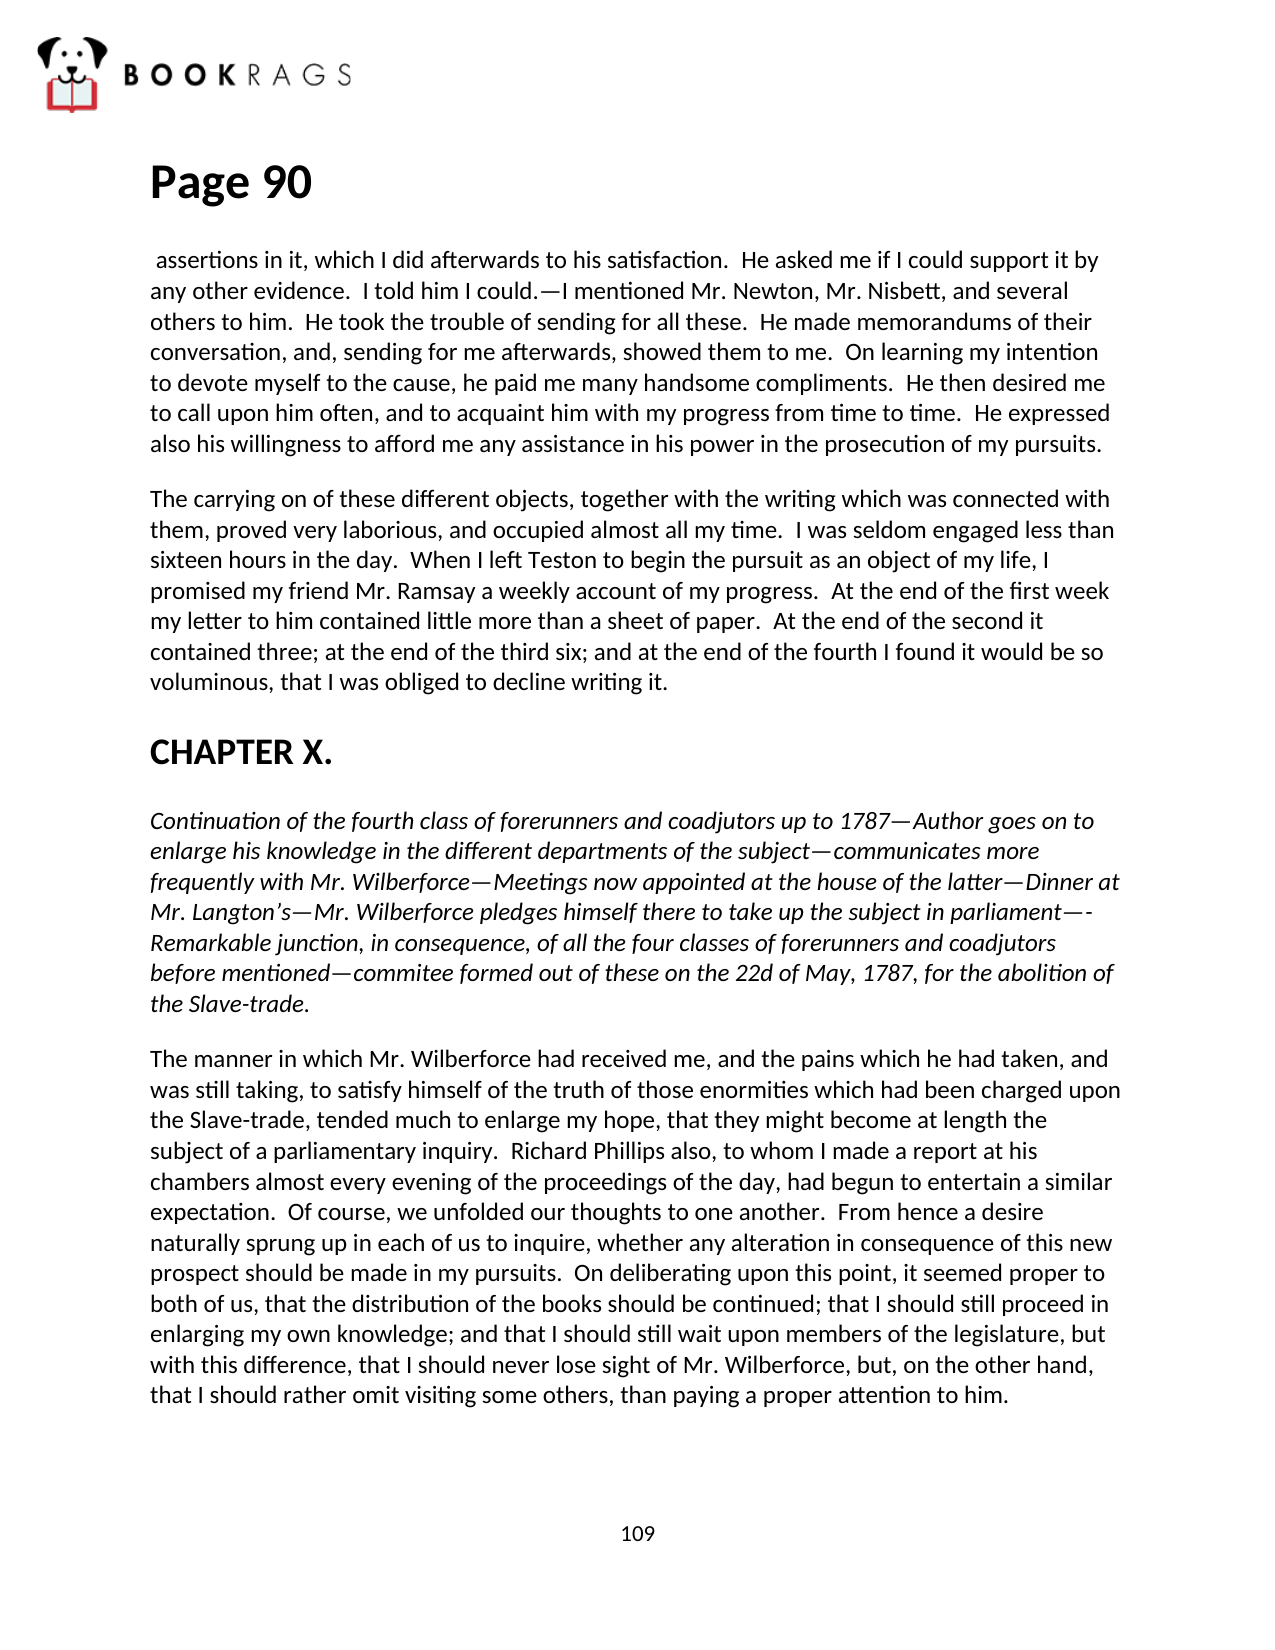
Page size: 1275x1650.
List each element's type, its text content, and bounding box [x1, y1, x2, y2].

text CHAPTER X. [150, 728, 1125, 774]
text The carrying on of these different objects, together with the writing which was connected with them, proved very laborious, and occupied almost all my time. I was seldom engaged less than sixteen hours in the day. When I left Teston to begin the pursuit as an object of my life, I promised my friend Mr. Ramsay a weekly account of my progress. At the end of the first week my letter to him contained little more than a sheet of paper. At the end of the second it contained three; at the end of the third six; and at the end of the fourth I found it would be so voluminous, that I was obliged to decline writing it. [150, 483, 1125, 697]
text Continuation of the fourth class of forerunners and coadjutors up to 1787—­Author goes on to enlarge his knowledge in the different departments of the subject—­communicates more frequently with Mr. Wilberforce—­Meetings now appointed at the house of the latter—­Dinner at Mr. Langton’s—­Mr. Wilberforce pledges himself there to take up the subject in parliament—­Remarkable junction, in consequence, of all the four classes of forerunners and coadjutors before mentioned—­commitee formed out of these on the 22d of May, 1787, for the abolition of the Slave-trade. [150, 805, 1125, 1019]
picture [37, 37, 351, 113]
text The manner in which Mr. Wilberforce had received me, and the pains which he had taken, and was still taking, to satisfy himself of the truth of those enormities which had been charged upon the Slave-trade, tended much to enlarge my hope, that they might become at length the subject of a parliamentary inquiry. Richard Phillips also, to whom I made a report at his chambers almost every evening of the proceedings of the day, had begun to entertain a similar expectation. Of course, we unfolded our thoughts to one another. From hence a desire naturally sprung up in each of us to inquire, whether any alteration in consequence of this new prospect should be made in my pursuits. On deliberating upon this point, it seemed proper to both of us, that the distribution of the books should be continued; that I should still proceed in enlarging my own knowledge; and that I should still wait upon members of the legislature, but with this difference, that I should never lose sight of Mr. Wilberforce, but, on the other hand, that I should rather omit visiting some others, than paying a proper attention to him. [150, 1044, 1125, 1410]
text Page 90 [150, 150, 1125, 211]
text assertions in it, which I did afterwards to his satisfaction. He asked me if I could support it by any other evidence. I told him I could.—­I mentioned Mr. Newton, Mr. Nisbett, and several others to him. He took the trouble of sending for all these. He made memorandums of their conversation, and, sending for me afterwards, showed them to me. On learning my intention to devote myself to the cause, he paid me many handsome compliments. He then desired me to call upon him often, and to acquaint him with my progress from time to time. He expressed also his willingness to afford me any assistance in his power in the prosecution of my pursuits. [150, 244, 1125, 458]
